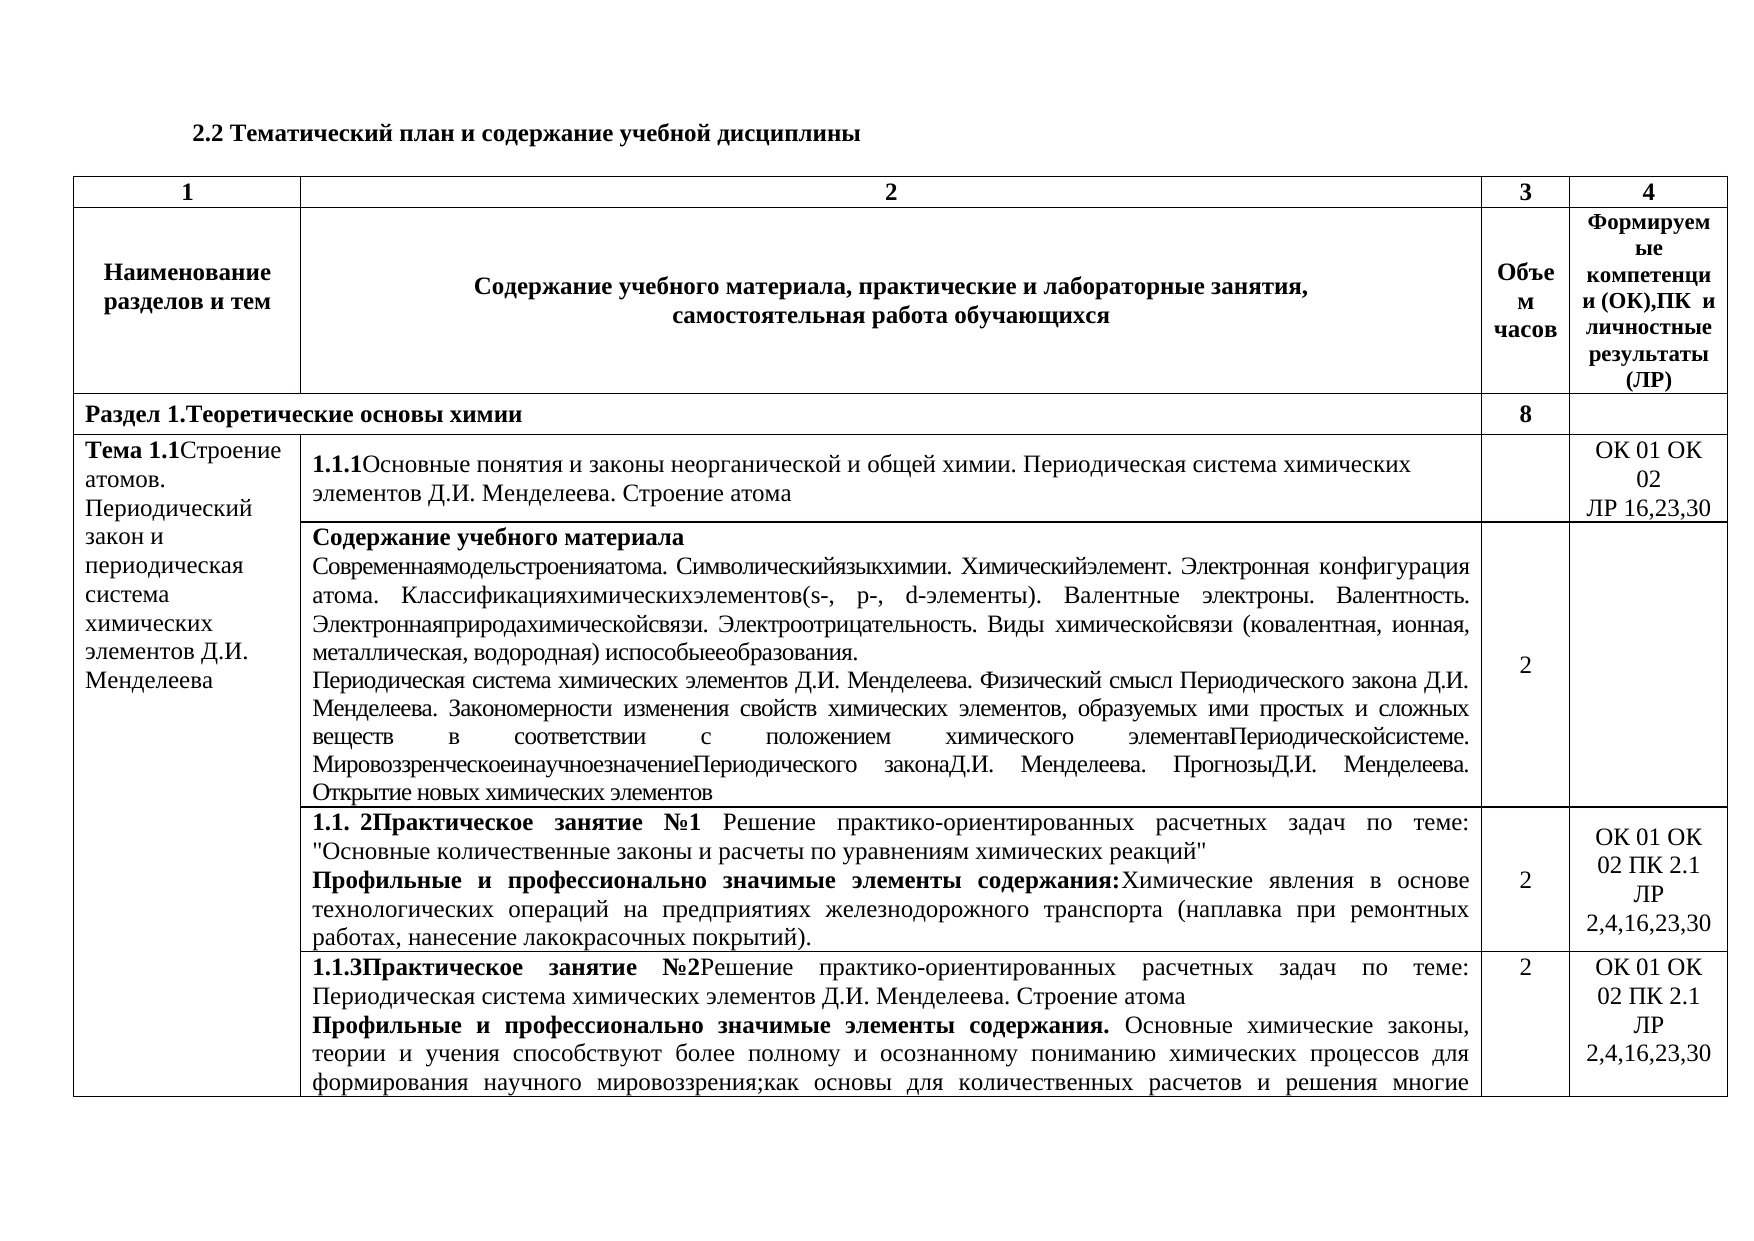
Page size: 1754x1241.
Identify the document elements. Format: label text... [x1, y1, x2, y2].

table_cell Тема 1.1Строение атомов. Периодический закон и периодическая система химических элементов Д.И. Менделеева [74, 435, 300, 1096]
table_cell Формируемые компетенции (ОК),ПК и личностные результаты (ЛР) [1570, 208, 1727, 392]
table_cell ОК 01 ОК 02 ЛР 16,23,30 [1570, 435, 1727, 521]
table_cell ОК 01 ОК 02 ПК 2.1 ЛР 2,4,16,23,30 [1570, 808, 1727, 951]
table_cell Наименование разделов и тем [74, 208, 300, 392]
table_header 3 [1482, 177, 1569, 207]
table_cell Содержание учебного материала, практические и лабораторные занятия, самостоятельная работа обучающихся [301, 208, 1481, 392]
table_header 4 [1570, 177, 1727, 207]
table_cell Содержание учебного материала Современнаямодельстроенияатома. Символическийязыкхимии. Химическийэлемент. Электронная конфигурация атома. Классификацияхимическихэлементов(s-, p-, d-элементы). Валентные электроны. Валентность. Электроннаяприродахимическойсвязи. Электроотрицательность. Виды химическойсвязи (ковалентная, ионная, металлическая, водородная) испособыееобразования. Периодическая система химических элементов Д.И. Менделеева. Физический смысл Периодического закона Д.И. Менделеева. Закономерности изменения свойств химических элементов, образуемых ими простых и сложных веществ в соответствии с положением химического элементавПериодическойсистеме. МировоззренческоеинаучноезначениеПериодического законаД.И. Менделеева. ПрогнозыД.И. Менделеева. Открытие новых химических элементов [301, 523, 1481, 806]
table_cell 2 [1482, 523, 1569, 806]
table_cell Объем часов [1482, 208, 1569, 392]
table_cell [301, 952, 1481, 1096]
table_cell 2Практическое занятие №1 Решение практико-ориентированных расчетных задач по теме: "Основные количественные законы и расчеты по уравнениям химических реакций" Профильные и профессионально значимые элементы содержания:Химические явления в основе технологических операций на предприятиях железнодорожного транспорта (наплавка при ремонтных работах, нанесение лакокрасочных покрытий). [301, 808, 1481, 951]
table_cell 8 [1482, 394, 1569, 434]
list 2.2 Тематический план и содержание учебной дисциплины [118, 118, 1695, 147]
table_cell Раздел 1.Теоретические основы химии [74, 394, 1481, 434]
table_cell [1482, 435, 1569, 521]
table_header 1 [74, 177, 300, 207]
table_cell 2 [1482, 808, 1569, 951]
table_cell [1570, 394, 1727, 434]
table_cell ОК 01 ОК 02 ПК 2.1 ЛР 2,4,16,23,30 [1570, 952, 1727, 1096]
table_cell 2 [1482, 952, 1569, 1096]
table_cell [1570, 523, 1727, 806]
table_header 2 [301, 177, 1481, 207]
table_cell 1.1.1Основные понятия и законы неорганической и общей химии. Периодическая система химических элементов Д.И. Менделеева. Строение атома [301, 435, 1481, 521]
